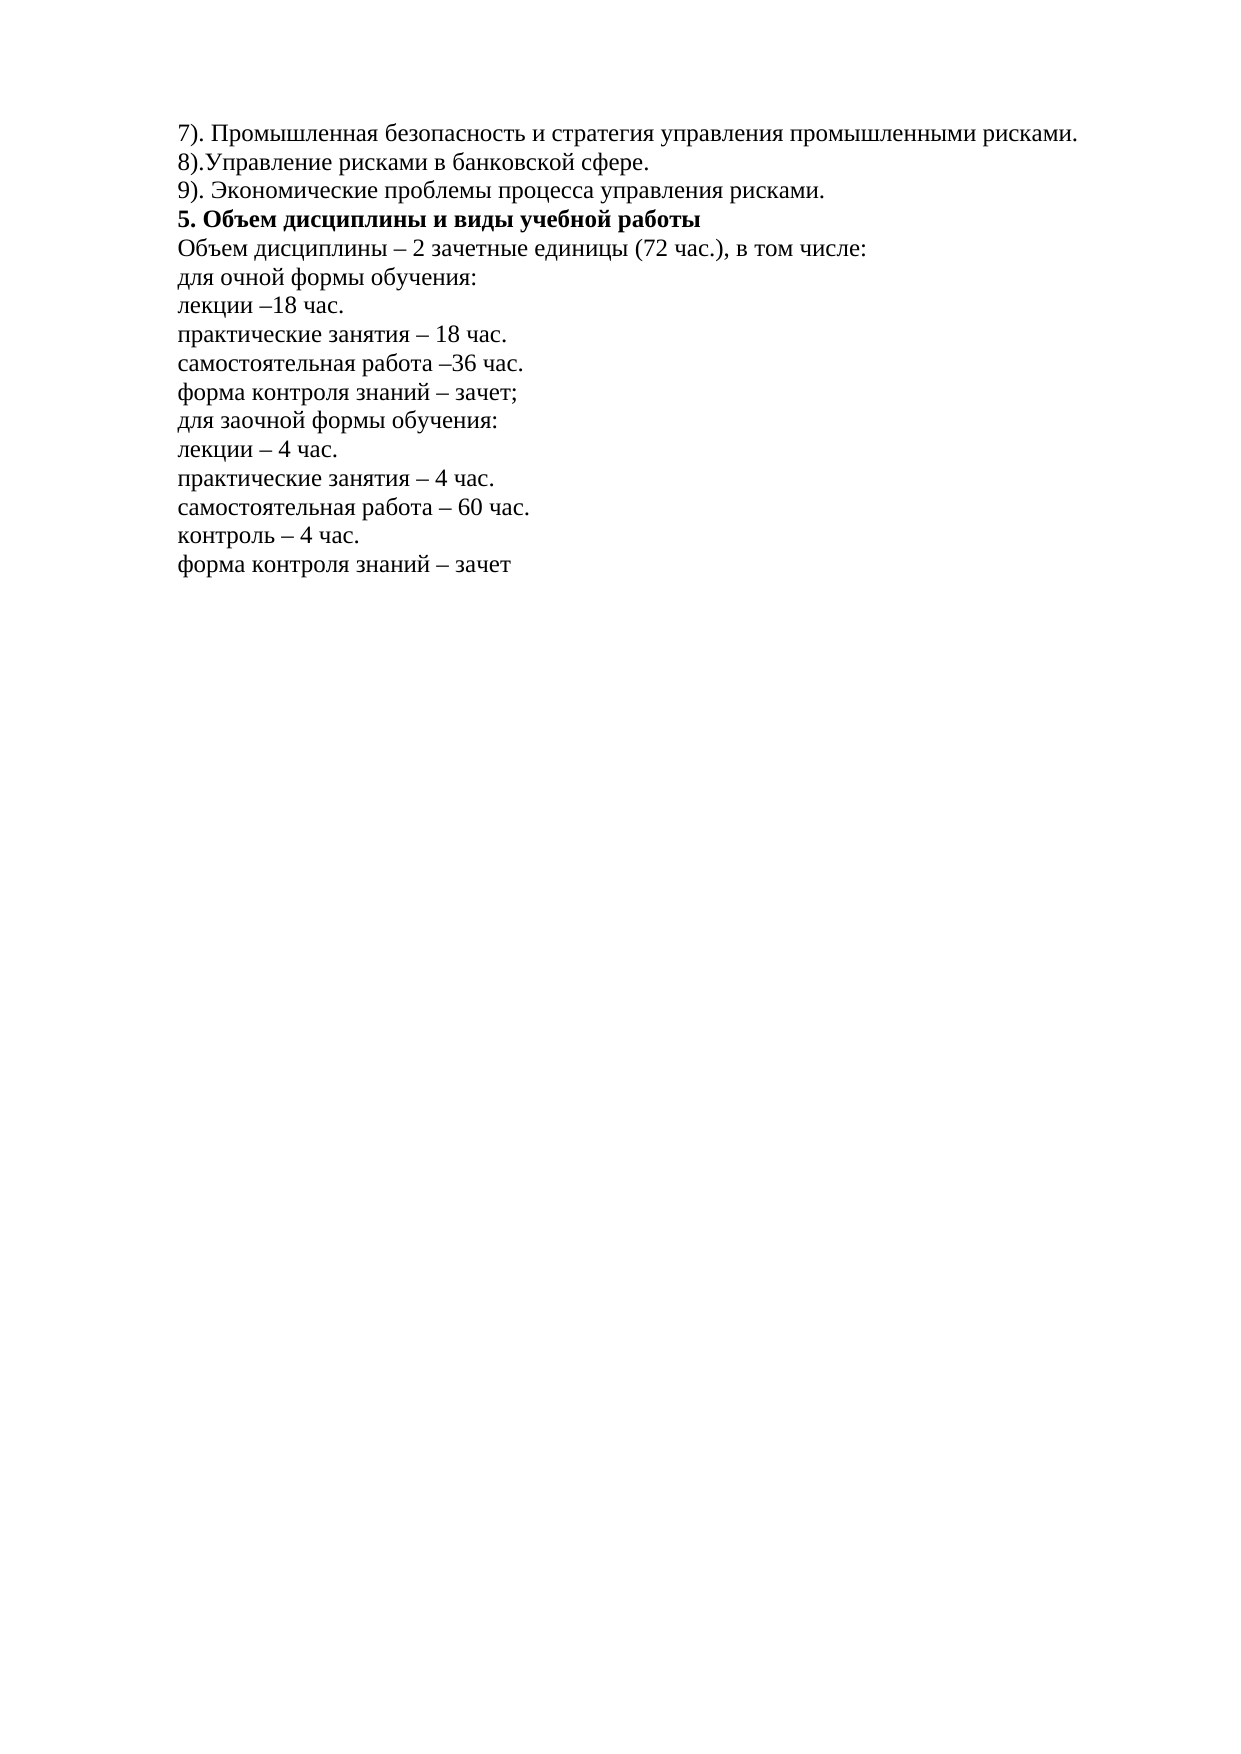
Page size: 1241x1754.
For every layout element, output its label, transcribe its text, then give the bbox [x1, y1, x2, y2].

text 9). Экономические проблемы процесса управления рисками. [177, 176, 1152, 204]
text 7). Промышленная безопасность и стратегия управления промышленными рисками. [177, 118, 1152, 147]
text практические занятия – 4 час. [177, 463, 1152, 492]
text форма контроля знаний – зачет [177, 549, 1152, 578]
text практические занятия – 18 час. [177, 319, 1152, 348]
text Объем дисциплины – 2 зачетные единицы (72 час.), в том числе: [177, 233, 1152, 262]
text 8).Управление рисками в банковской сфере. [177, 147, 1152, 176]
text форма контроля знаний – зачет; [177, 377, 1152, 406]
text самостоятельная работа –36 час. [177, 348, 1152, 377]
text для заочной формы обучения: [177, 406, 1152, 434]
text контроль – 4 час. [177, 521, 1152, 549]
text лекции – 4 час. [177, 434, 1152, 463]
text лекции –18 час. [177, 291, 1152, 319]
text 5. Объем дисциплины и виды учебной работы [177, 204, 1152, 233]
text самостоятельная работа – 60 час. [177, 492, 1152, 521]
text для очной формы обучения: [177, 262, 1152, 291]
